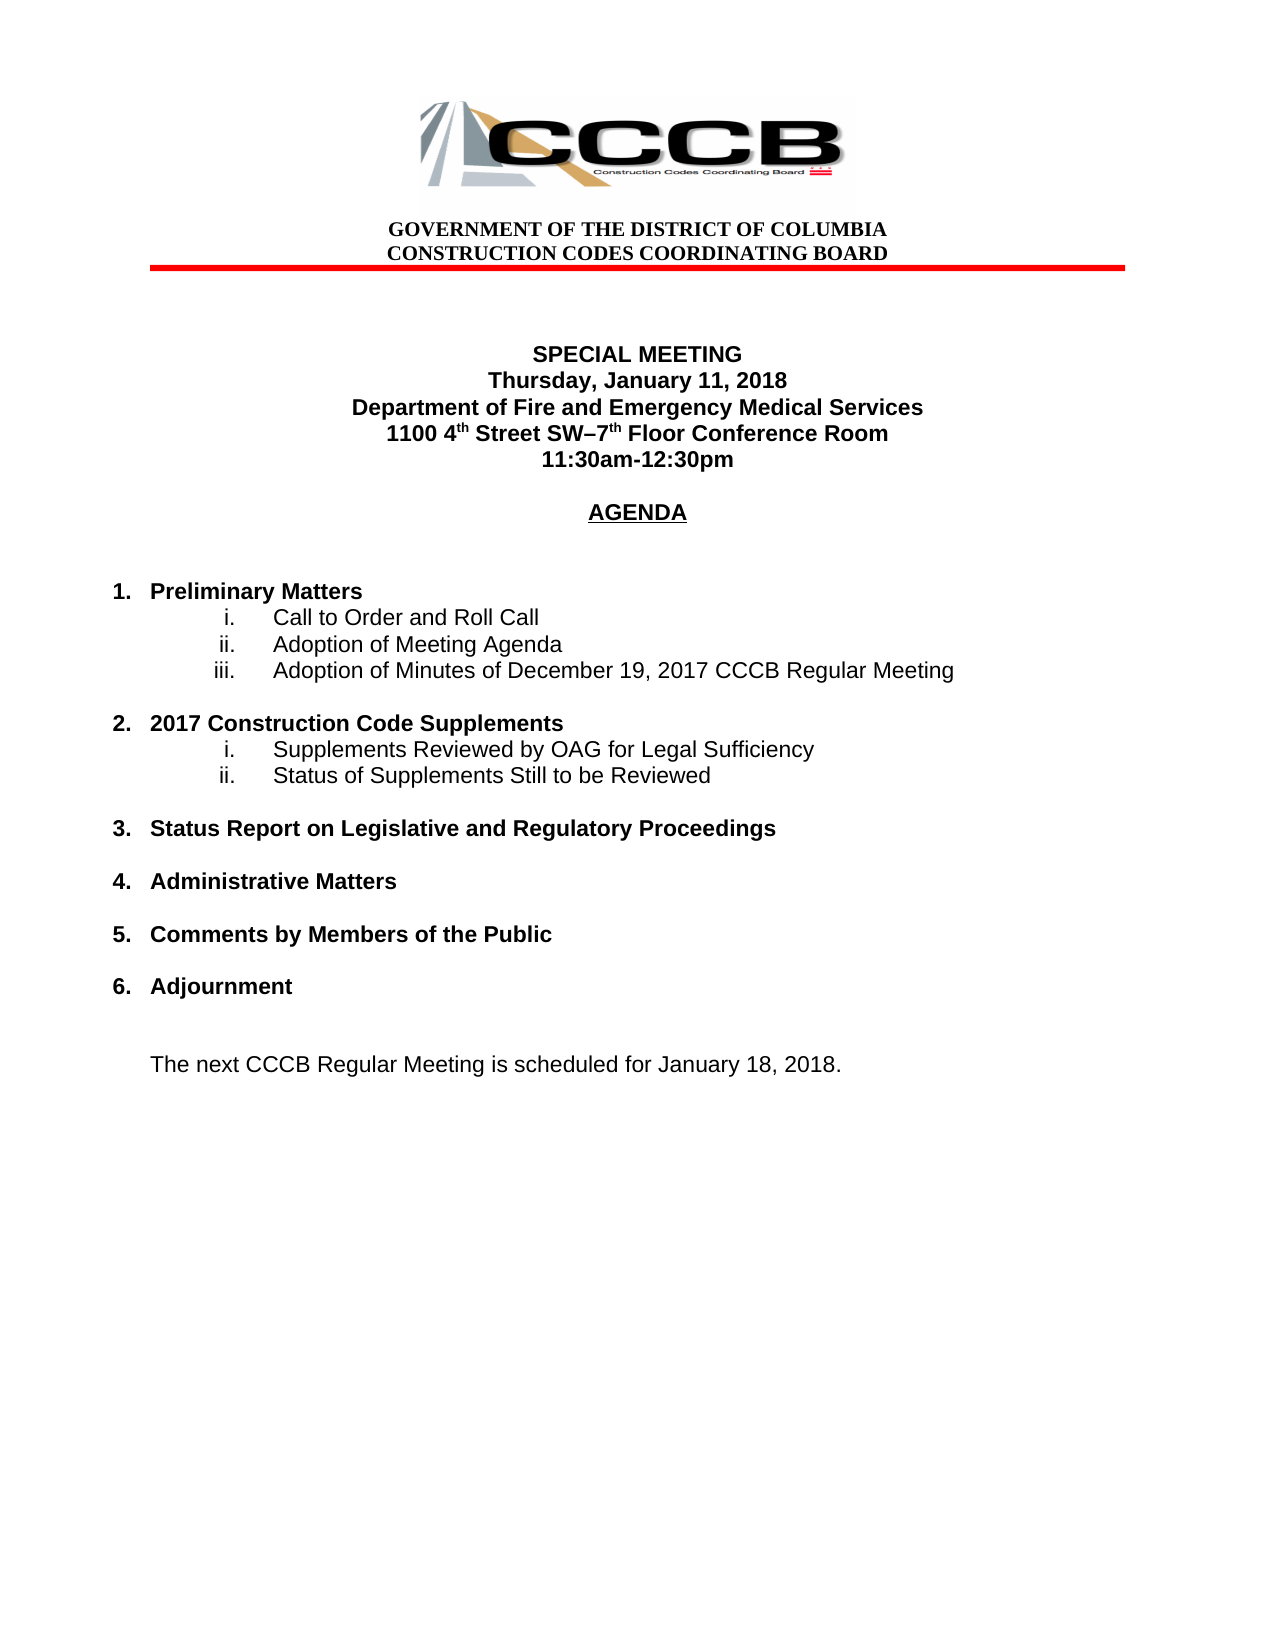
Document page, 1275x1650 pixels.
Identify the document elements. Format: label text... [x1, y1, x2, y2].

list Status of Supplements Still to be Reviewed [235, 762, 1200, 789]
list 2017 Construction Code Supplements [112, 710, 1200, 736]
picture [418, 97, 857, 217]
list Adoption of Minutes of December 19, 2017 CCCB Regular Meeting [235, 657, 1200, 683]
text AGENDA [75, 499, 1200, 525]
list Preliminary Matters [112, 578, 1200, 604]
text 1100 4th Street SW–7th Floor Conference Room [75, 420, 1200, 446]
text Department of Fire and Emergency Medical Services [75, 393, 1200, 420]
list Adoption of Meeting Agenda [235, 631, 1200, 657]
list Call to Order and Roll Call [235, 604, 1200, 631]
list Supplements Reviewed by OAG for Legal Sufficiency [235, 736, 1200, 762]
text 11:30am-12:30pm [75, 446, 1200, 473]
list Adjournment [112, 973, 1200, 1000]
text SPECIAL MEETING [75, 341, 1200, 367]
list Status Report on Legislative and Regulatory Proceedings [112, 815, 1200, 842]
text The next CCCB Regular Meeting is scheduled for January 18, 2018. [150, 1051, 1200, 1077]
text Thursday, January 11, 2018 [75, 367, 1200, 393]
list Administrative Matters [112, 868, 1200, 894]
list Comments by Members of the Public [112, 921, 1200, 947]
